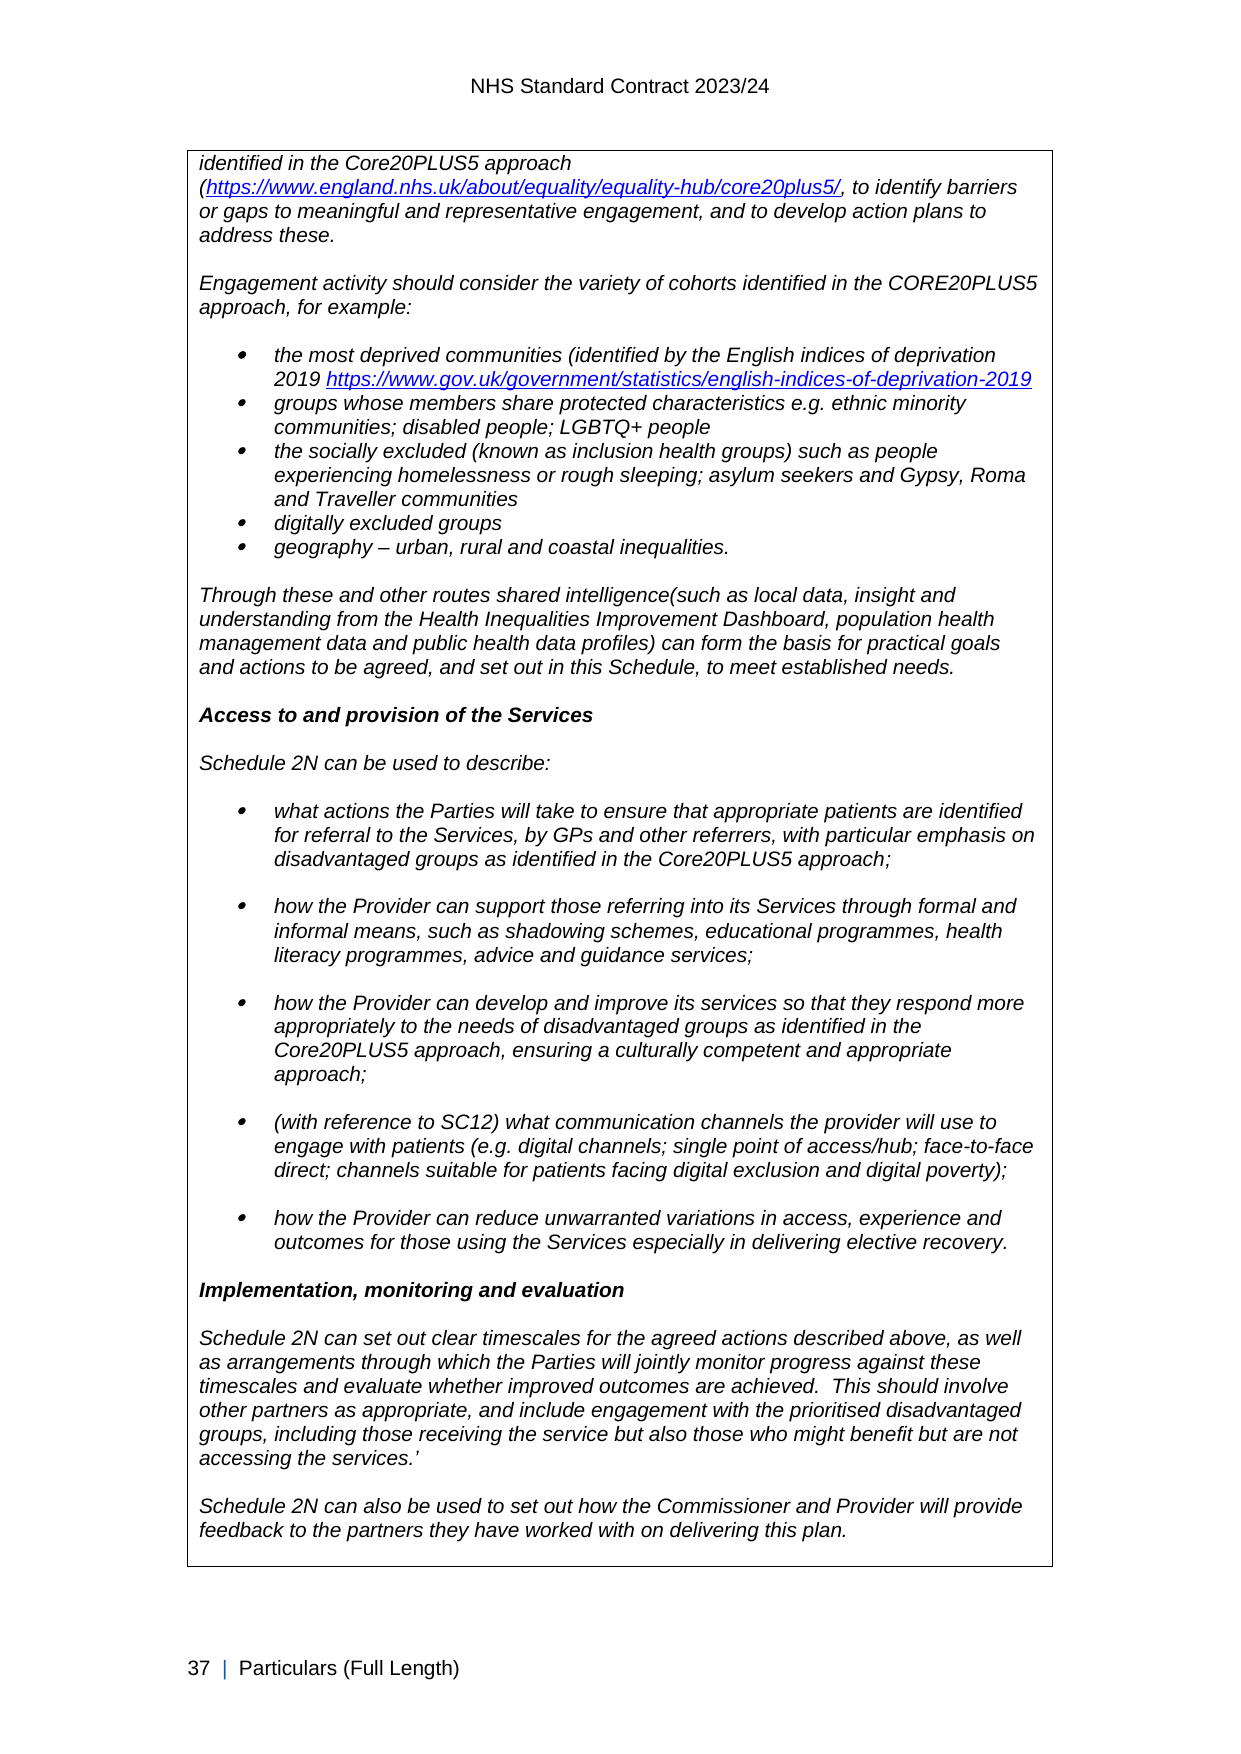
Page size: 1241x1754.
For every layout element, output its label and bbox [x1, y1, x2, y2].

table_header [188, 151, 1052, 1566]
